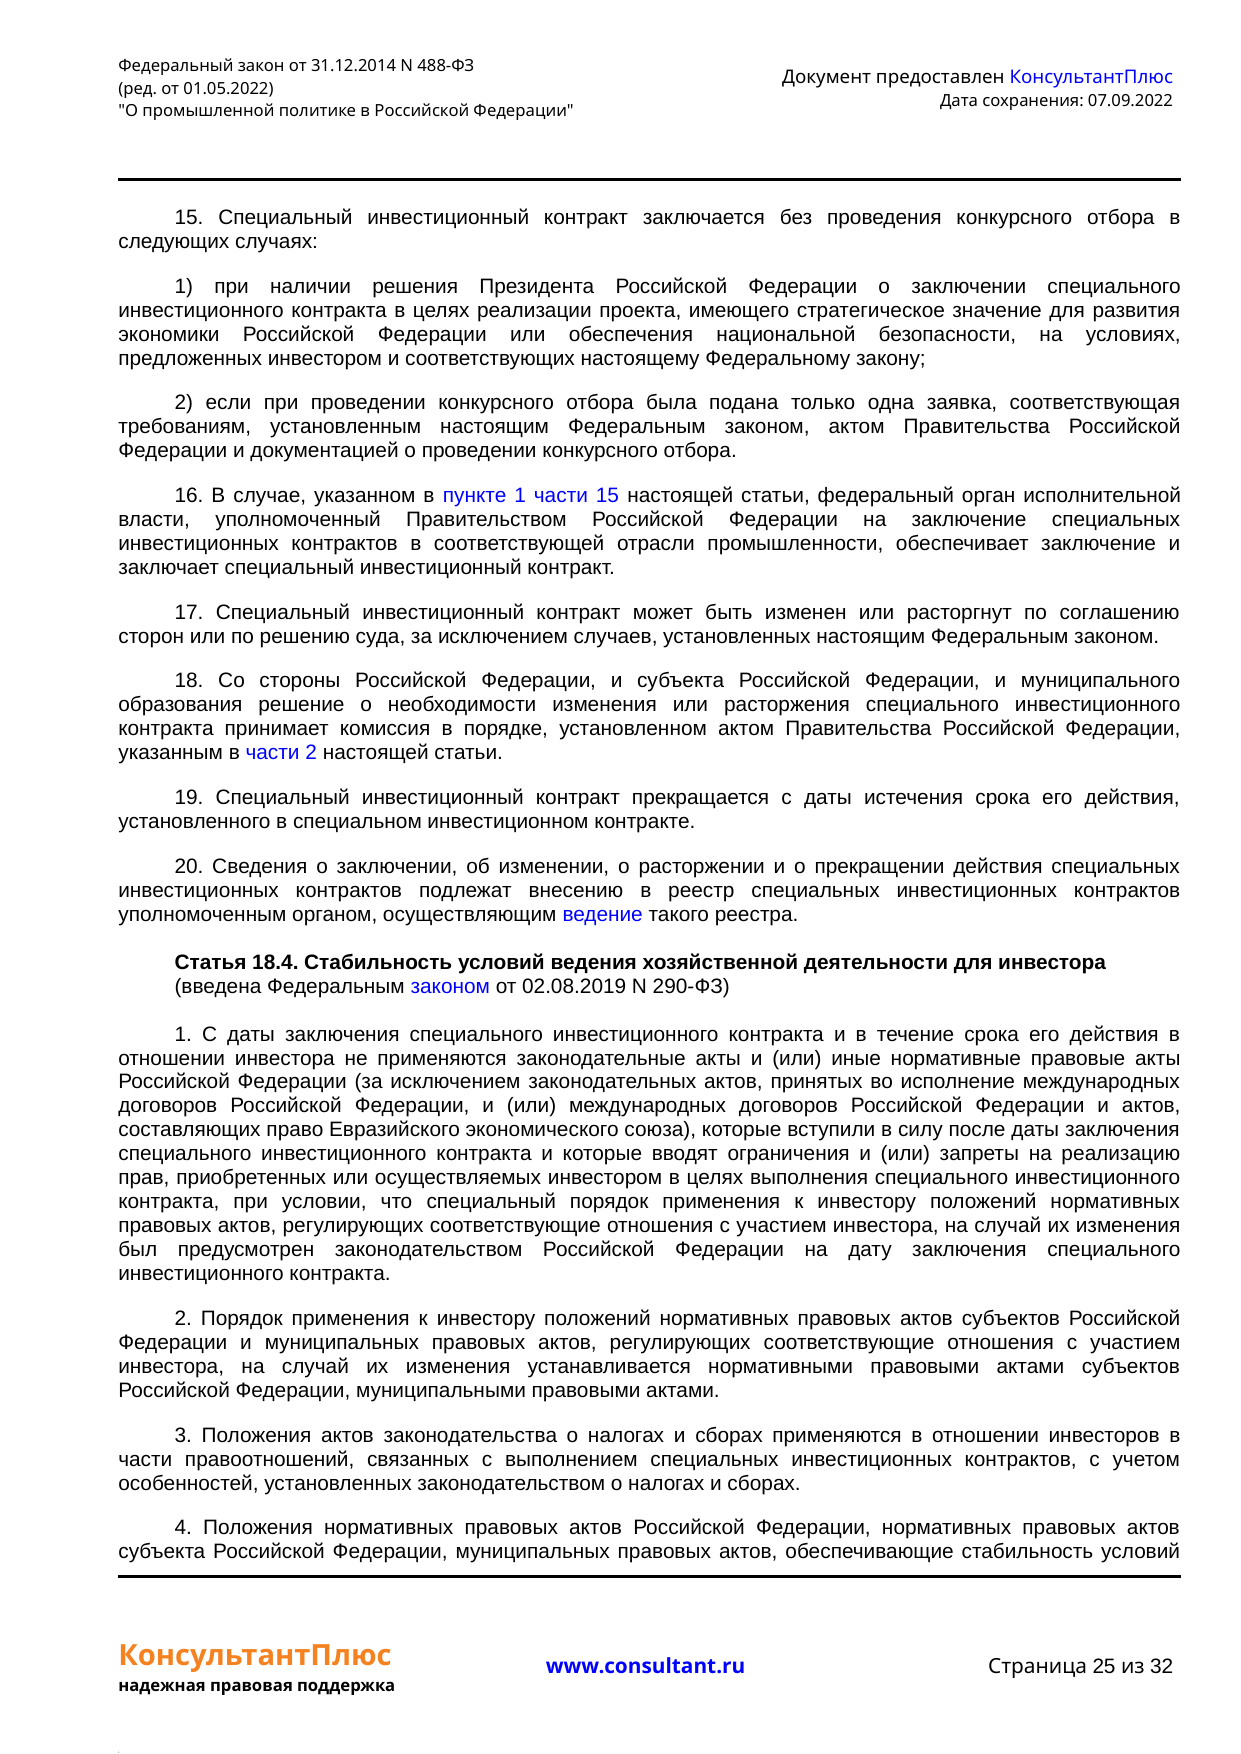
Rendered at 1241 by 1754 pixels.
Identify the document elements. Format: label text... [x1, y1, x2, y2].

text 18. Со стороны Российской Федерации, и субъекта Российской Федерации, и муниципального образования решение о необходимости изменения или расторжения специального инвестиционного контракта принимает комиссия в порядке, установленном актом Правительства Российской Федерации, указанным в части 2 настоящей статьи. [118, 668, 1181, 764]
text 2. Порядок применения к инвестору положений нормативных правовых актов субъектов Российской Федерации и муниципальных правовых актов, регулирующих соответствующие отношения с участием инвестора, на случай их изменения устанавливается нормативными правовыми актами субъектов Российской Федерации, муниципальными правовыми актами. [118, 1306, 1181, 1402]
text 17. Специальный инвестиционный контракт может быть изменен или расторгнут по соглашению сторон или по решению суда, за исключением случаев, установленных настоящим Федеральным законом. [118, 599, 1181, 647]
title Статья 18.4. Стабильность условий ведения хозяйственной деятельности для инвестора [118, 949, 1181, 973]
text 2) если при проведении конкурсного отбора была подана только одна заявка, соответствующая требованиям, установленным настоящим Федеральным законом, актом Правительства Российской Федерации и документацией о проведении конкурсного отбора. [118, 390, 1181, 462]
text 15. Специальный инвестиционный контракт заключается без проведения конкурсного отбора в следующих случаях: [118, 205, 1181, 253]
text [118, 1515, 1181, 1563]
text 20. Сведения о заключении, об изменении, о расторжении и о прекращении действия специальных инвестиционных контрактов подлежат внесению в реестр специальных инвестиционных контрактов уполномоченным органом, осуществляющим ведение такого реестра. [118, 854, 1181, 926]
text 1. С даты заключения специального инвестиционного контракта и в течение срока его действия в отношении инвестора не применяются законодательные акты и (или) иные нормативные правовые акты Российской Федерации (за исключением законодательных актов, принятых во исполнение международных договоров Российской Федерации, и (или) международных договоров Российской Федерации и актов, составляющих право Евразийского экономического союза), которые вступили в силу после даты заключения специального инвестиционного контракта и которые вводят ограничения и (или) запреты на реализацию прав, приобретенных или осуществляемых инвестором в целях выполнения специального инвестиционного контракта, при условии, что специальный порядок применения к инвестору положений нормативных правовых актов, регулирующих соответствующие отношения с участием инвестора, на случай их изменения был предусмотрен законодательством Российской Федерации на дату заключения специального инвестиционного контракта. [118, 1021, 1181, 1285]
text 16. В случае, указанном в пункте 1 части 15 настоящей статьи, федеральный орган исполнительной власти, уполномоченный Правительством Российской Федерации на заключение специальных инвестиционных контрактов в соответствующей отрасли промышленности, обеспечивает заключение и заключает специальный инвестиционный контракт. [118, 483, 1181, 579]
text 3. Положения актов законодательства о налогах и сборах применяются в отношении инвесторов в части правоотношений, связанных с выполнением специальных инвестиционных контрактов, с учетом особенностей, установленных законодательством о налогах и сборах. [118, 1422, 1181, 1494]
text (введена Федеральным законом от 02.08.2019 N 290-ФЗ) [118, 973, 1181, 997]
text 1) при наличии решения Президента Российской Федерации о заключении специального инвестиционного контракта в целях реализации проекта, имеющего стратегическое значение для развития экономики Российской Федерации или обеспечения национальной безопасности, на условиях, предложенных инвестором и соответствующих настоящему Федеральному закону; [118, 273, 1181, 369]
text 19. Специальный инвестиционный контракт прекращается с даты истечения срока его действия, установленного в специальном инвестиционном контракте. [118, 785, 1181, 833]
